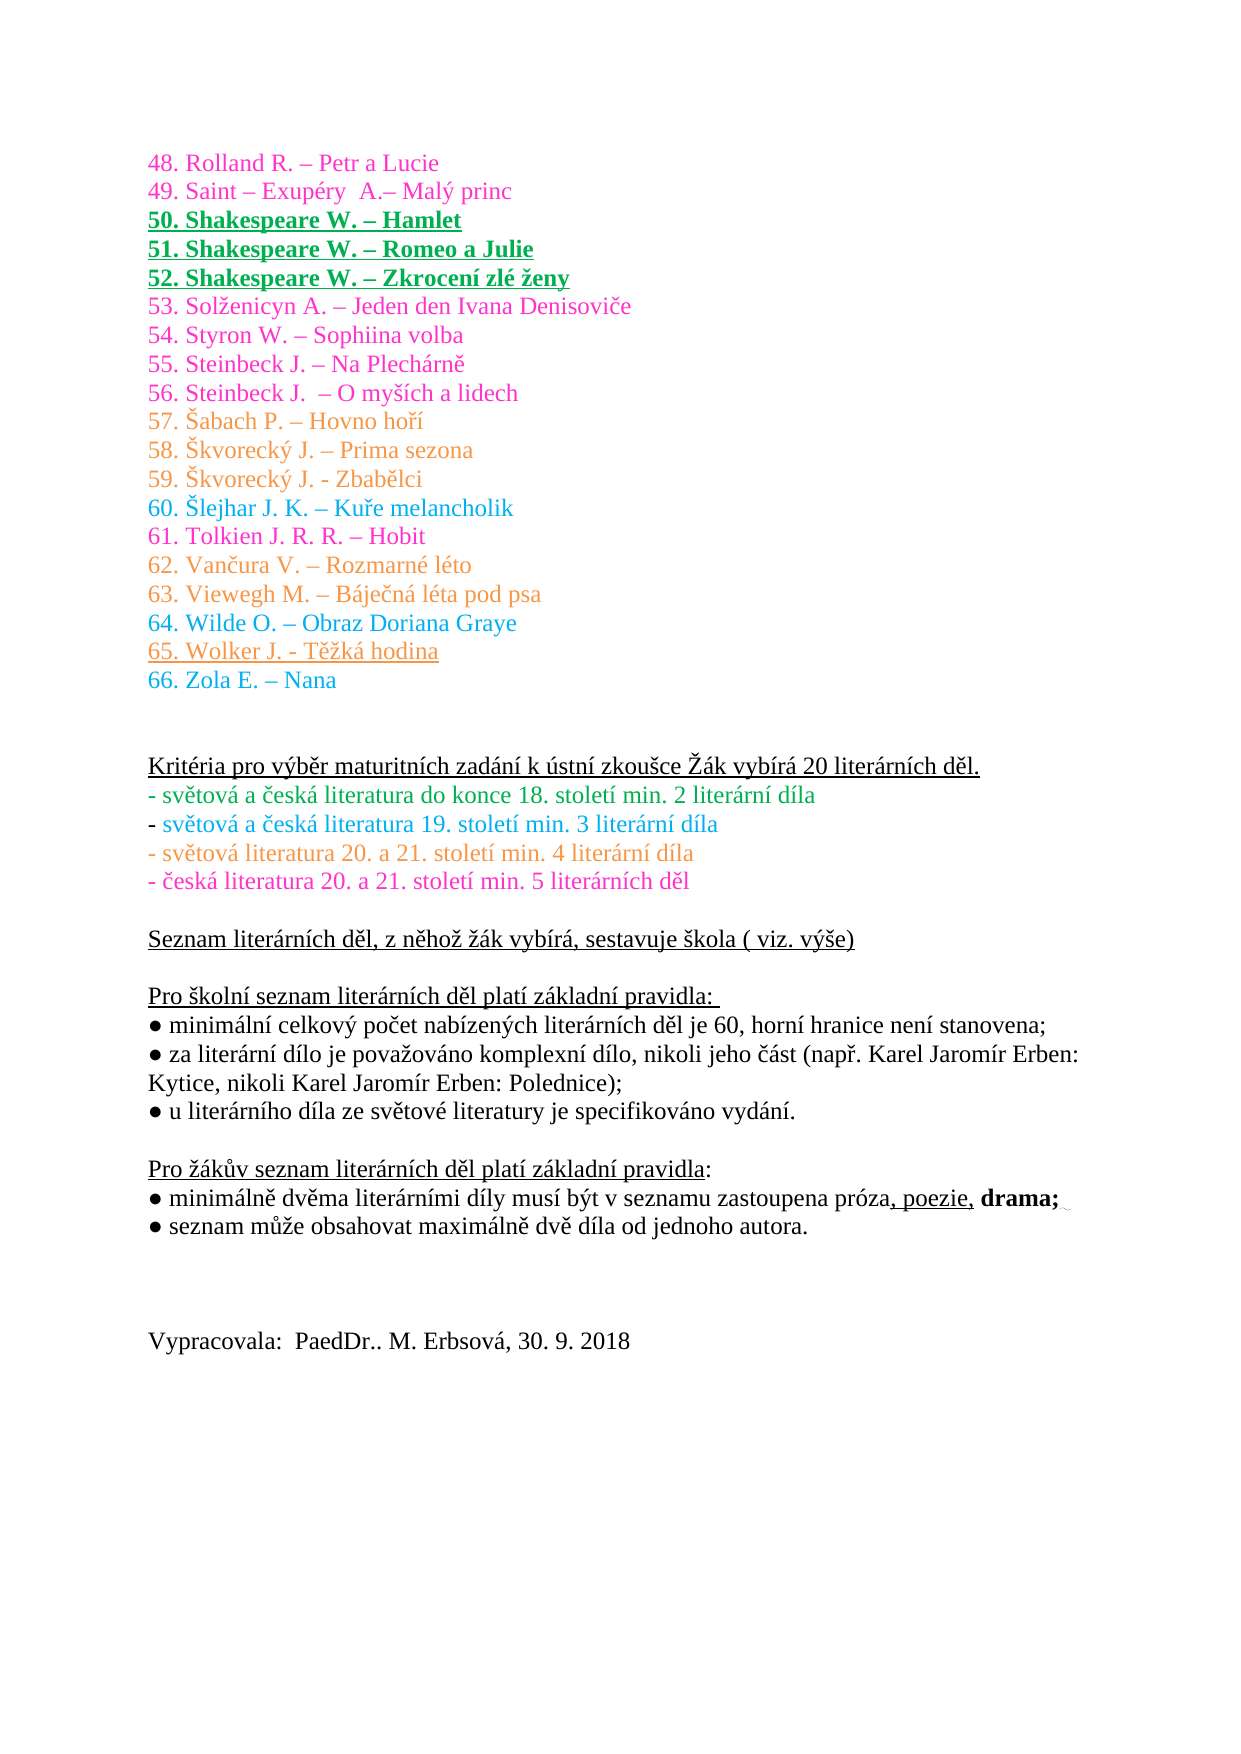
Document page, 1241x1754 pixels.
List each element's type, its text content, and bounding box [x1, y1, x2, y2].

text 58. Škvorecký J. – Prima sezona [148, 435, 1093, 464]
text ● u literárního díla ze světové literatury je specifikováno vydání. [148, 1096, 1093, 1125]
text - světová a česká literatura do konce 18. století min. 2 literární díla [148, 780, 1093, 809]
text 62. Vančura V. – Rozmarné léto [148, 550, 1093, 579]
text 59. Škvorecký J. - Zbabělci [148, 464, 1093, 493]
text ● seznam může obsahovat maximálně dvě díla od jednoho autora. [148, 1211, 1093, 1240]
text 60. Šlejhar J. K. – Kuře melancholik [148, 493, 1093, 521]
text Vypracovala: PaedDr.. M. Erbsová, 30. 9. 2018 [148, 1326, 1093, 1355]
text 63. Viewegh M. – Báječná léta pod psa [148, 579, 1093, 608]
text - česká literatura 20. a 21. století min. 5 literárních děl [148, 866, 1093, 895]
text Pro školní seznam literárních děl platí základní pravidla: [148, 981, 1093, 1010]
text 61. Tolkien J. R. R. – Hobit [148, 521, 1093, 550]
text 54. Styron W. – Sophiina volba [148, 320, 1093, 349]
text 49. Saint – Exupéry A.– Malý princ [148, 176, 1093, 205]
text 64. Wilde O. – Obraz Doriana Graye [148, 608, 1093, 636]
text ● minimálně dvěma literárními díly musí být v seznamu zastoupena próza, poezie, drama; [148, 1183, 1093, 1211]
text - světová literatura 20. a 21. století min. 4 literární díla [148, 838, 1093, 866]
text 50. Shakespeare W. – Hamlet [148, 205, 1093, 234]
text 55. Steinbeck J. – Na Plechárně [148, 349, 1093, 378]
text 51. Shakespeare W. – Romeo a Julie [148, 234, 1093, 263]
text Pro žákův seznam literárních děl platí základní pravidla: [148, 1154, 1093, 1183]
text Seznam literárních děl, z něhož žák vybírá, sestavuje škola ( viz. výše) [148, 924, 1093, 953]
text 56. Steinbeck J. – O myších a lidech [148, 378, 1093, 406]
text - světová a česká literatura 19. století min. 3 literární díla [148, 809, 1093, 838]
text 66. Zola E. – Nana [148, 665, 1093, 694]
text 57. Šabach P. – Hovno hoří [148, 406, 1093, 435]
text 48. Rolland R. – Petr a Lucie [148, 148, 1093, 176]
text 52. Shakespeare W. – Zkrocení zlé ženy [148, 263, 1093, 291]
text 53. Solženicyn A. – Jeden den Ivana Denisoviče [148, 291, 1093, 320]
text ● minimální celkový počet nabízených literárních děl je 60, horní hranice není stanovena; [148, 1010, 1093, 1039]
text Kritéria pro výběr maturitních zadání k ústní zkoušce Žák vybírá 20 literárních děl. [148, 751, 1093, 780]
text 65. Wolker J. - Těžká hodina [148, 636, 1093, 665]
text ● za literární dílo je považováno komplexní dílo, nikoli jeho část (např. Karel Jaromír Erben: Kytice, nikoli Karel Jaromír Erben: Polednice); [148, 1039, 1093, 1096]
